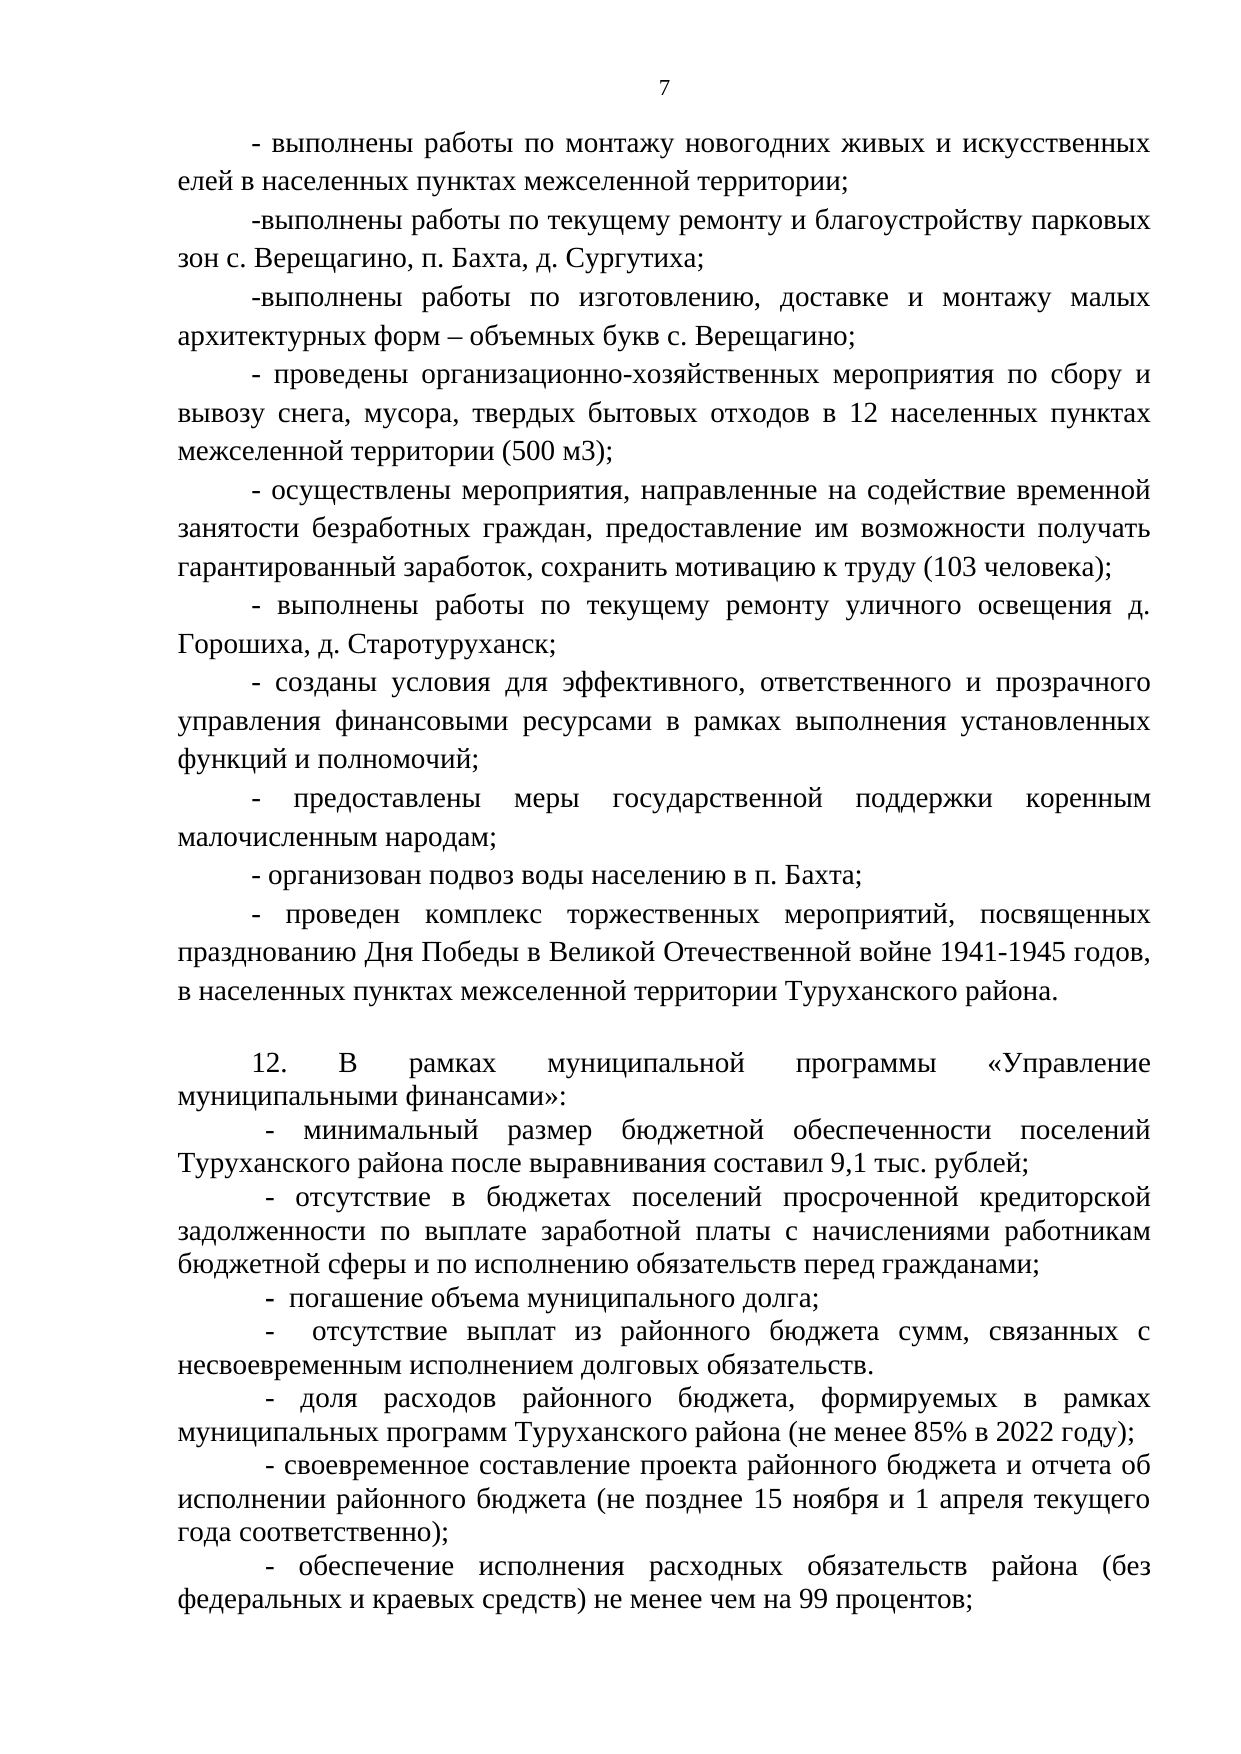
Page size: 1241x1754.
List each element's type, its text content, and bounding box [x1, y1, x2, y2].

text - проведены организационно-хозяйственных мероприятия по сбору и вывозу снега, мусора, твердых бытовых отходов в 12 населенных пунктах межселенной территории (500 м3); [177, 356, 1152, 467]
text - отсутствие выплат из районного бюджета сумм, связанных с несвоевременным исполнением долговых обязательств. [177, 1313, 1152, 1380]
text -выполнены работы по изготовлению, доставке и монтажу малых архитектурных форм – объемных букв с. Верещагино; [177, 279, 1152, 351]
text - минимальный размер бюджетной обеспеченности поселений Туруханского района после выравнивания составил 9,1 тыс. рублей; [177, 1112, 1152, 1179]
text - погашение объема муниципального долга; [177, 1280, 1152, 1313]
text - осуществлены мероприятия, направленные на содействие временной занятости безработных граждан, предоставление им возможности получать гарантированный заработок, сохранить мотивацию к труду (103 человека); [177, 472, 1152, 582]
text -выполнены работы по текущему ремонту и благоустройству парковых зон с. Верещагино, п. Бахта, д. Сургутиха; [177, 202, 1152, 274]
text 12. В рамках муниципальной программы «Управление муниципальными финансами»: [177, 1045, 1152, 1112]
text - организован подвоз воды населению в п. Бахта; [177, 857, 1152, 891]
text - созданы условия для эффективного, ответственного и прозрачного управления финансовыми ресурсами в рамках выполнения установленных функций и полномочий; [177, 664, 1152, 775]
text - своевременное составление проекта районного бюджета и отчета об исполнении районного бюджета (не позднее 15 ноября и 1 апреля текущего года соответственно); [177, 1447, 1152, 1548]
text - предоставлены меры государственной поддержки коренным малочисленным народам; [177, 780, 1152, 852]
text - отсутствие в бюджетах поселений просроченной кредиторской задолженности по выплате заработной платы с начислениями работникам бюджетной сферы и по исполнению обязательств перед гражданами; [177, 1179, 1152, 1280]
text - доля расходов районного бюджета, формируемых в рамках муниципальных программ Туруханского района (не менее 85% в 2022 году); [177, 1380, 1152, 1447]
text - выполнены работы по текущему ремонту уличного освещения д. Горошиха, д. Старотуруханск; [177, 587, 1152, 659]
text - проведен комплекс торжественных мероприятий, посвященных празднованию Дня Победы в Великой Отечественной войне 1941-1945 годов, в населенных пунктах межселенной территории Туруханского района. [177, 896, 1152, 1006]
text - обеспечение исполнения расходных обязательств района (без федеральных и краевых средств) не менее чем на 99 процентов; [177, 1548, 1152, 1615]
text - выполнены работы по монтажу новогодних живых и искусственных елей в населенных пунктах межселенной территории; [177, 125, 1152, 197]
